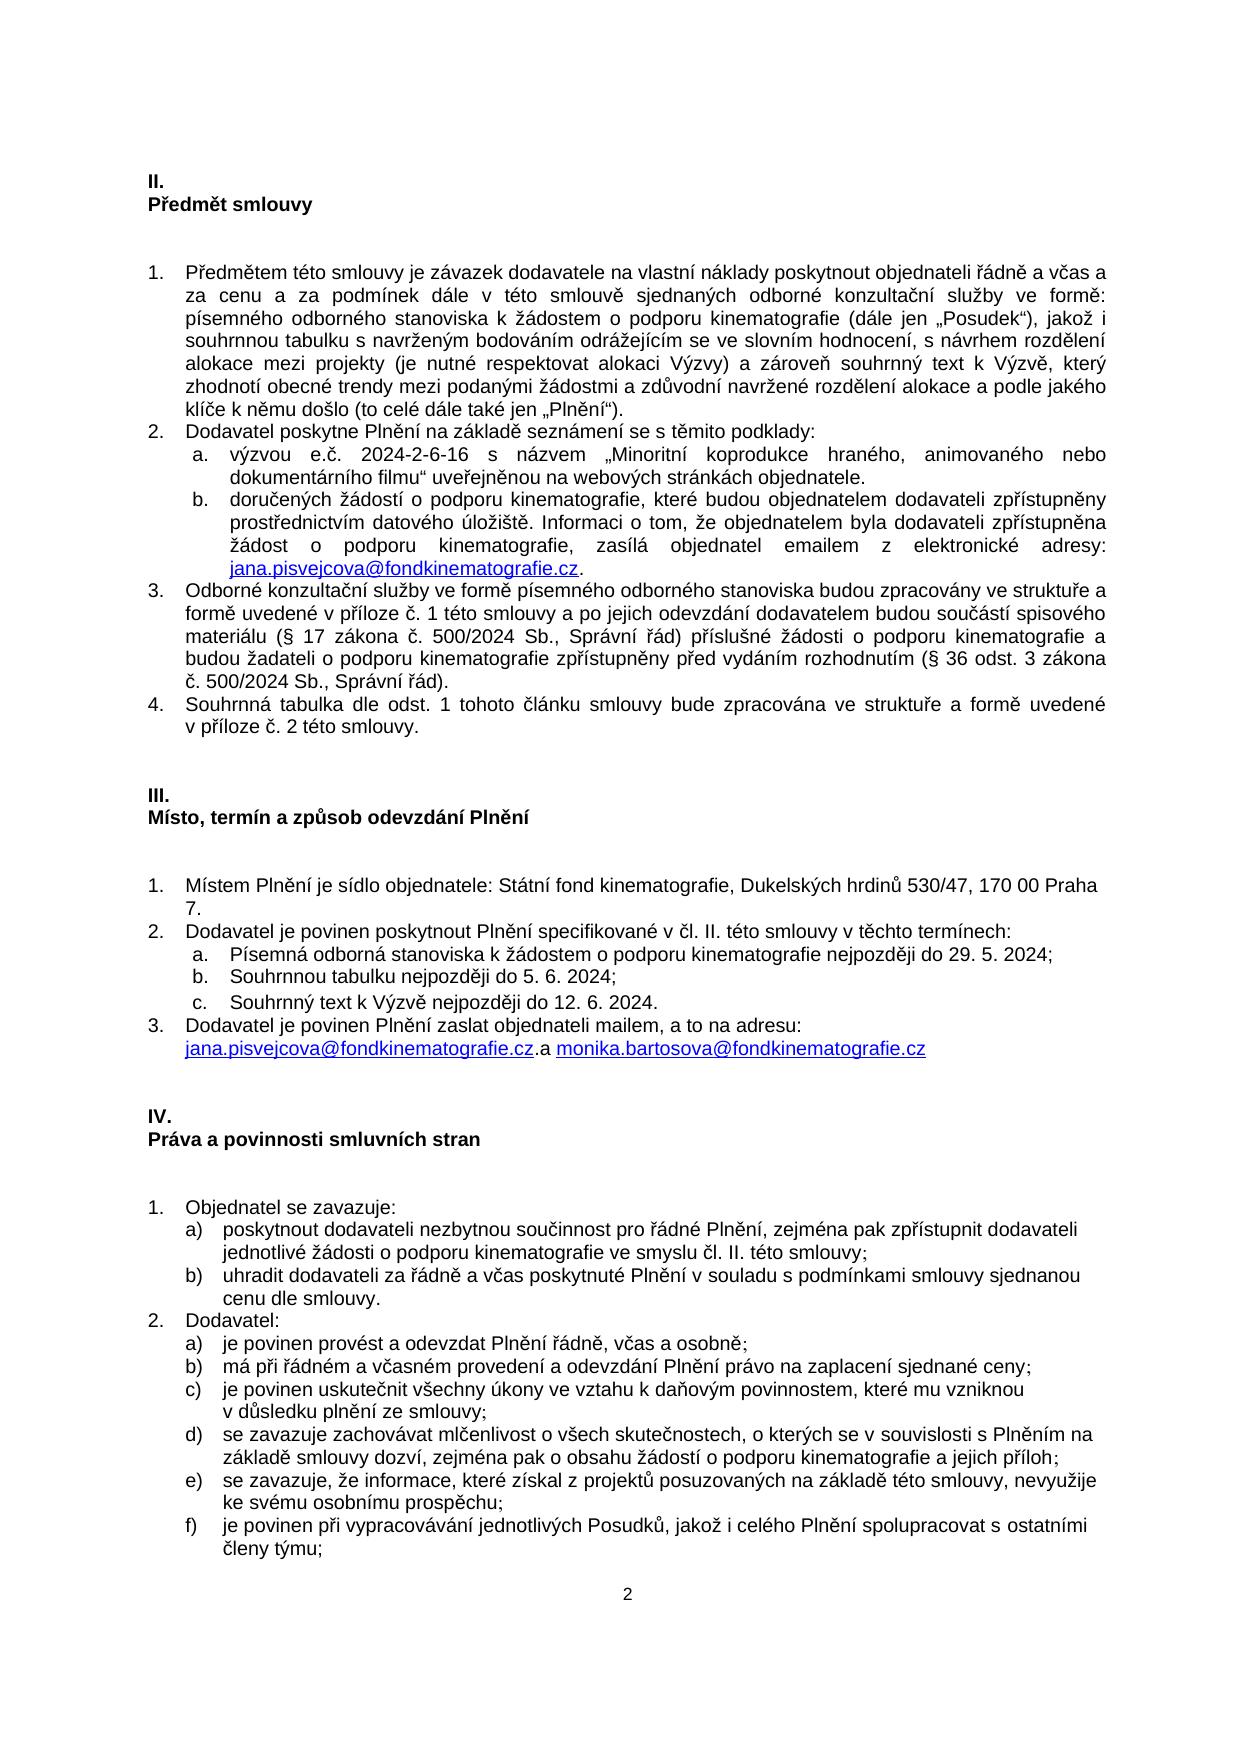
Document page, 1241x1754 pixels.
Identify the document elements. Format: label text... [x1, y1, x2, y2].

list se zavazuje, že informace, které získal z projektů posuzovaných na základě této smlouvy, nevyužije ke svému osobnímu prospěchu [185, 1468, 1107, 1514]
list doručených žádostí o podporu kinematografie, které budou objednatelem dodavateli zpřístupněny prostřednictvím datového úložiště. Informaci o tom, že objednatelem byla dodavateli zpřístupněna žádost o podporu kinematografie, zasílá objednatel emailem z elektronické adresy: jana.pisvejcova@fondkinematografie.cz. [192, 488, 1107, 579]
list má při řádném a včasném provedení a odevzdání Plnění právo na zaplacení sjednané ceny [185, 1355, 1107, 1377]
list Dodavatel je povinen Plnění zaslat objednateli mailem, a to na adresu: jana.pisvejcova@fondkinematografie.cz.a monika.bartosova@fondkinematografie.cz [148, 1014, 1107, 1059]
list Odborné konzultační služby ve formě písemného odborného stanoviska budou zpracovány ve struktuře a formě uvedené v příloze č. 1 této smlouvy a po jejich odevzdání dodavatelem budou součástí spisového materiálu (§ 17 zákona č. 500/2024 Sb., Správní řád) příslušné žádosti o podporu kinematografie a budou žadateli o podporu kinematografie zpřístupněny před vydáním rozhodnutím (§ 36 odst. 3 zákona č. 500/2024 Sb., Správní řád). [148, 579, 1107, 693]
list Objednatel se zavazuje: [148, 1196, 1107, 1218]
list je povinen při vypracovávání jednotlivých Posudků, jakož i celého Plnění spolupracovat s ostatními členy týmu; [185, 1514, 1107, 1559]
list Předmětem této smlouvy je závazek dodavatele na vlastní náklady poskytnout objednateli řádně a včas a za cenu a za podmínek dále v této smlouvě sjednaných odborné konzultační služby ve formě: písemného odborného stanoviska k žádostem o podporu kinematografie (dále jen „Posudek“), jakož i souhrnnou tabulku s navrženým bodováním odrážejícím se ve slovním hodnocení, s návrhem rozdělení alokace mezi projekty (je nutné respektovat alokaci Výzvy) a zároveň souhrnný text k Výzvě, který zhodnotí obecné trendy mezi podanými žádostmi a zdůvodní navržené rozdělení alokace a podle jakého klíče k němu došlo (to celé dále také jen „Plnění“). [148, 261, 1107, 420]
text Místo, termín a způsob odevzdání Plnění [148, 806, 1107, 829]
text II. [148, 170, 1107, 193]
list Dodavatel poskytne Plnění na základě seznámení se s těmito podklady: [148, 420, 1107, 443]
text Předmět smlouvy [148, 193, 1107, 216]
list Souhrnnou tabulku nejpozději do 5. 6. 2024; [192, 965, 1107, 988]
list Písemná odborná stanoviska k žádostem o podporu kinematografie nejpozději do 29. 5. 2024; [192, 942, 1107, 965]
list se zavazuje zachovávat mlčenlivost o všech skutečnostech, o kterých se v souvislosti s Plněním na základě smlouvy dozví, zejména pak o obsahu žádostí o podporu kinematografie a jejich příloh [185, 1423, 1107, 1468]
list Souhrnná tabulka dle odst. 1 tohoto článku smlouvy bude zpracována ve struktuře a formě uvedené v příloze č. 2 této smlouvy. [148, 693, 1107, 738]
text IV. [148, 1105, 1107, 1127]
list Místem Plnění je sídlo objednatele: Státní fond kinematografie, Dukelských hrdinů 530/47, 170 00 Praha 7. [148, 874, 1107, 920]
text Práva a povinnosti smluvních stran [148, 1127, 1107, 1150]
list Dodavatel je povinen poskytnout Plnění specifikované v čl. II. této smlouvy v těchto termínech: [148, 920, 1107, 942]
list poskytnout dodavateli nezbytnou součinnost pro řádné Plnění, zejména pak zpřístupnit dodavateli jednotlivé žádosti o podporu kinematografie ve smyslu čl. II. této smlouvy [185, 1218, 1107, 1264]
list je povinen uskutečnit všechny úkony ve vztahu k daňovým povinnostem, které mu vzniknou v důsledku plnění ze smlouvy [185, 1377, 1107, 1423]
list Dodavatel: [148, 1309, 1107, 1332]
list je povinen provést a odevzdat Plnění řádně, včas a osobně [185, 1332, 1107, 1355]
list uhradit dodavateli za řádně a včas poskytnuté Plnění v souladu s podmínkami smlouvy sjednanou cenu dle smlouvy. [185, 1264, 1107, 1309]
list výzvou e.č. 2024-2-6-16 s názvem „Minoritní koprodukce hraného, animovaného nebo dokumentárního filmu“ uveřejněnou na webových stránkách objednatele. [192, 443, 1107, 488]
list Souhrnný text k Výzvě nejpozději do 12. 6. 2024. [192, 991, 1107, 1014]
text III. [148, 783, 1107, 806]
